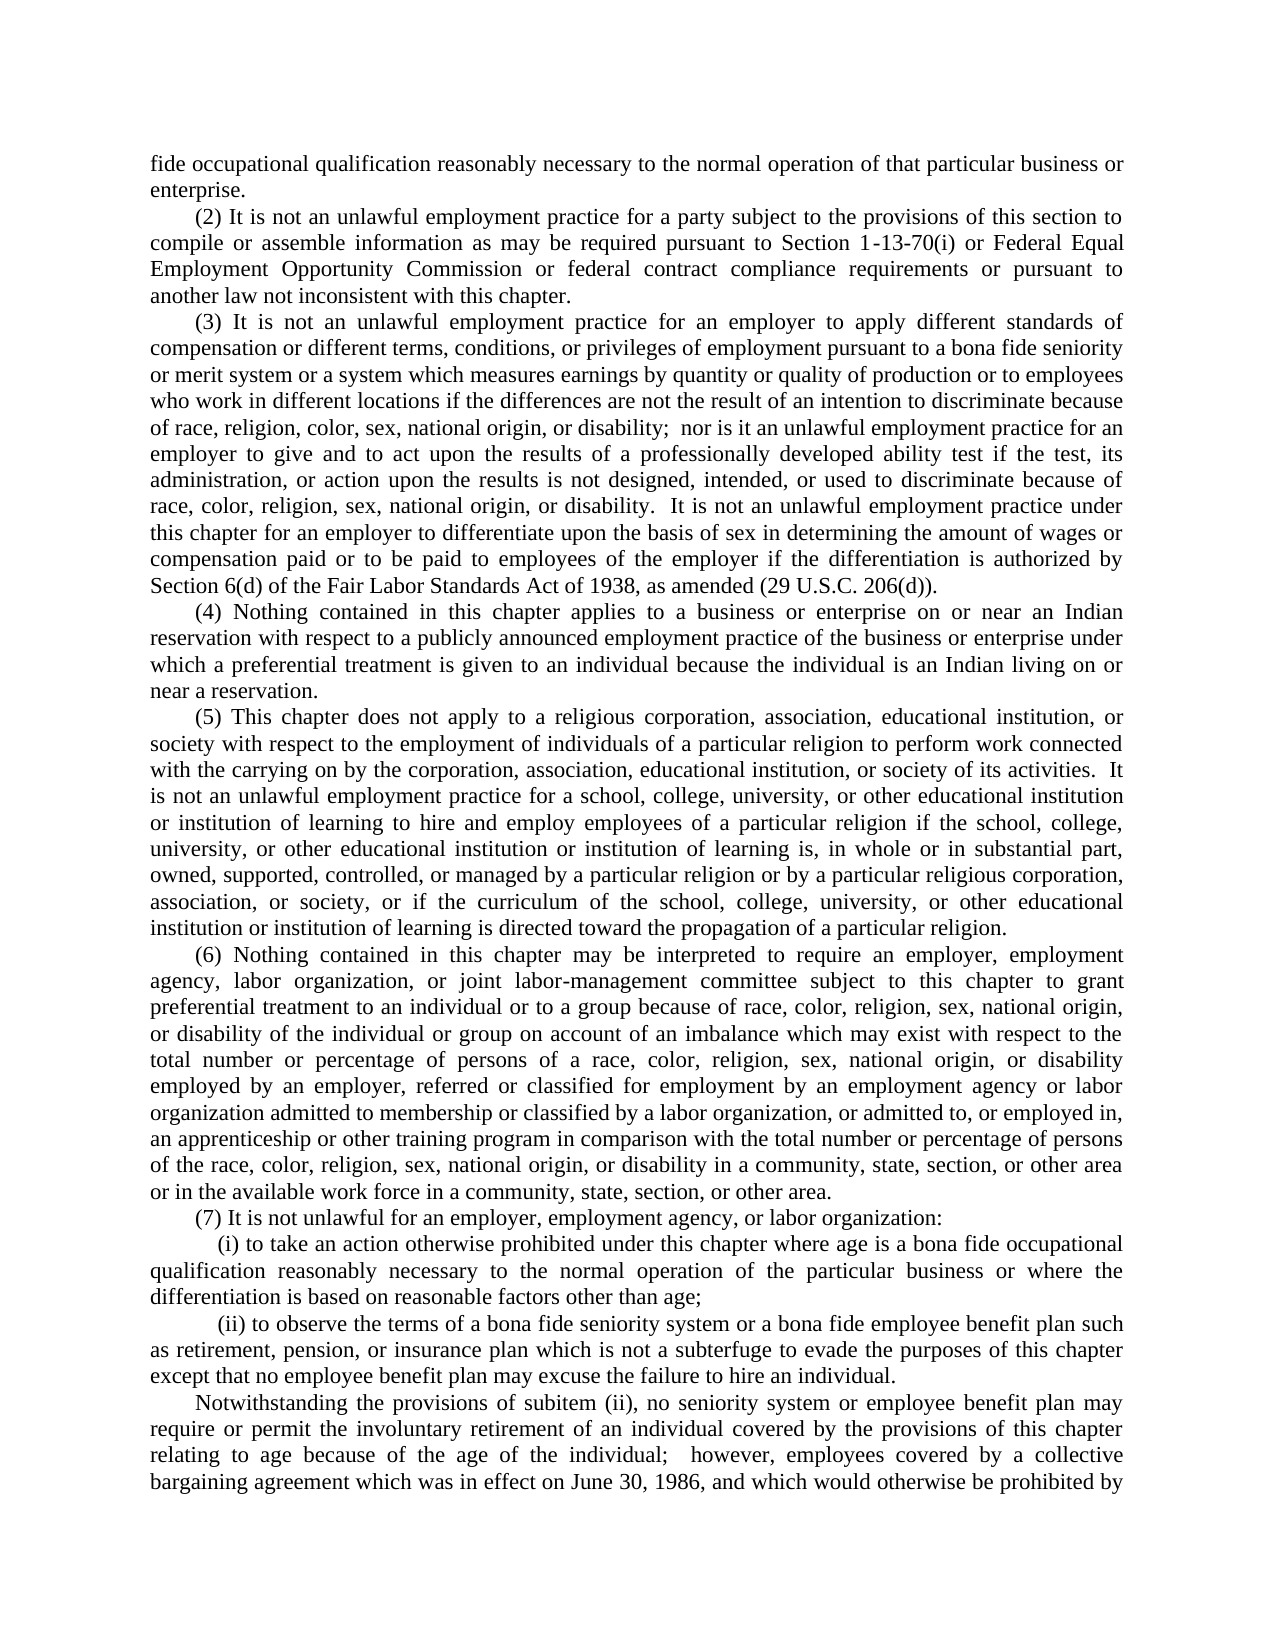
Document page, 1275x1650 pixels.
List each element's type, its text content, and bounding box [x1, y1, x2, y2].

text (ii) to observe the terms of a bona fide seniority system or a bona fide employee benefit plan such as retirement, pension, or insurance plan which is not a subterfuge to evade the purposes of this chapter except that no employee benefit plan may excuse the failure to hire an individual. [150, 1309, 1125, 1389]
text (4) Nothing contained in this chapter applies to a business or enterprise on or near an Indian reservation with respect to a publicly announced employment practice of the business or enterprise under which a preferential treatment is given to an individual because the individual is an Indian living on or near a reservation. [150, 598, 1125, 703]
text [150, 150, 1125, 203]
text (7) It is not unlawful for an employer, employment agency, or labor organization: [150, 1204, 1125, 1231]
text (6) Nothing contained in this chapter may be interpreted to require an employer, employment agency, labor organization, or joint labor-management committee subject to this chapter to grant preferential treatment to an individual or to a group because of race, color, religion, sex, national origin, or disability of the individual or group on account of an imbalance which may exist with respect to the total number or percentage of persons of a race, color, religion, sex, national origin, or disability employed by an employer, referred or classified for employment by an employment agency or labor organization admitted to membership or classified by a labor organization, or admitted to, or employed in, an apprenticeship or other training program in comparison with the total number or percentage of persons of the race, color, religion, sex, national origin, or disability in a community, state, section, or other area or in the available work force in a community, state, section, or other area. [150, 941, 1125, 1204]
text (3) It is not an unlawful employment practice for an employer to apply different standards of compensation or different terms, conditions, or privileges of employment pursuant to a bona fide seniority or merit system or a system which measures earnings by quantity or quality of production or to employees who work in different locations if the differences are not the result of an intention to discriminate because of race, religion, color, sex, national origin, or disability; nor is it an unlawful employment practice for an employer to give and to act upon the results of a professionally developed ability test if the test, its administration, or action upon the results is not designed, intended, or used to discriminate because of race, color, religion, sex, national origin, or disability. It is not an unlawful employment practice under this chapter for an employer to differentiate upon the basis of sex in determining the amount of wages or compensation paid or to be paid to employees of the employer if the differentiation is authorized by Section 6(d) of the Fair Labor Standards Act of 1938, as amended (29 U.S.C. 206(d)). [150, 308, 1125, 598]
text (5) This chapter does not apply to a religious corporation, association, educational institution, or society with respect to the employment of individuals of a particular religion to perform work connected with the carrying on by the corporation, association, educational institution, or society of its activities. It is not an unlawful employment practice for a school, college, university, or other educational institution or institution of learning to hire and employ employees of a particular religion if the school, college, university, or other educational institution or institution of learning is, in whole or in substantial part, owned, supported, controlled, or managed by a particular religion or by a particular religious corporation, association, or society, or if the curriculum of the school, college, university, or other educational institution or institution of learning is directed toward the propagation of a particular religion. [150, 703, 1125, 941]
text (2) It is not an unlawful employment practice for a party subject to the provisions of this section to compile or assemble information as may be required pursuant to Section 1-13-70(i) or Federal Equal Employment Opportunity Commission or federal contract compliance requirements or pursuant to another law not inconsistent with this chapter. [150, 203, 1125, 308]
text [150, 1389, 1125, 1494]
text (i) to take an action otherwise prohibited under this chapter where age is a bona fide occupational qualification reasonably necessary to the normal operation of the particular business or where the differentiation is based on reasonable factors other than age; [150, 1231, 1125, 1309]
